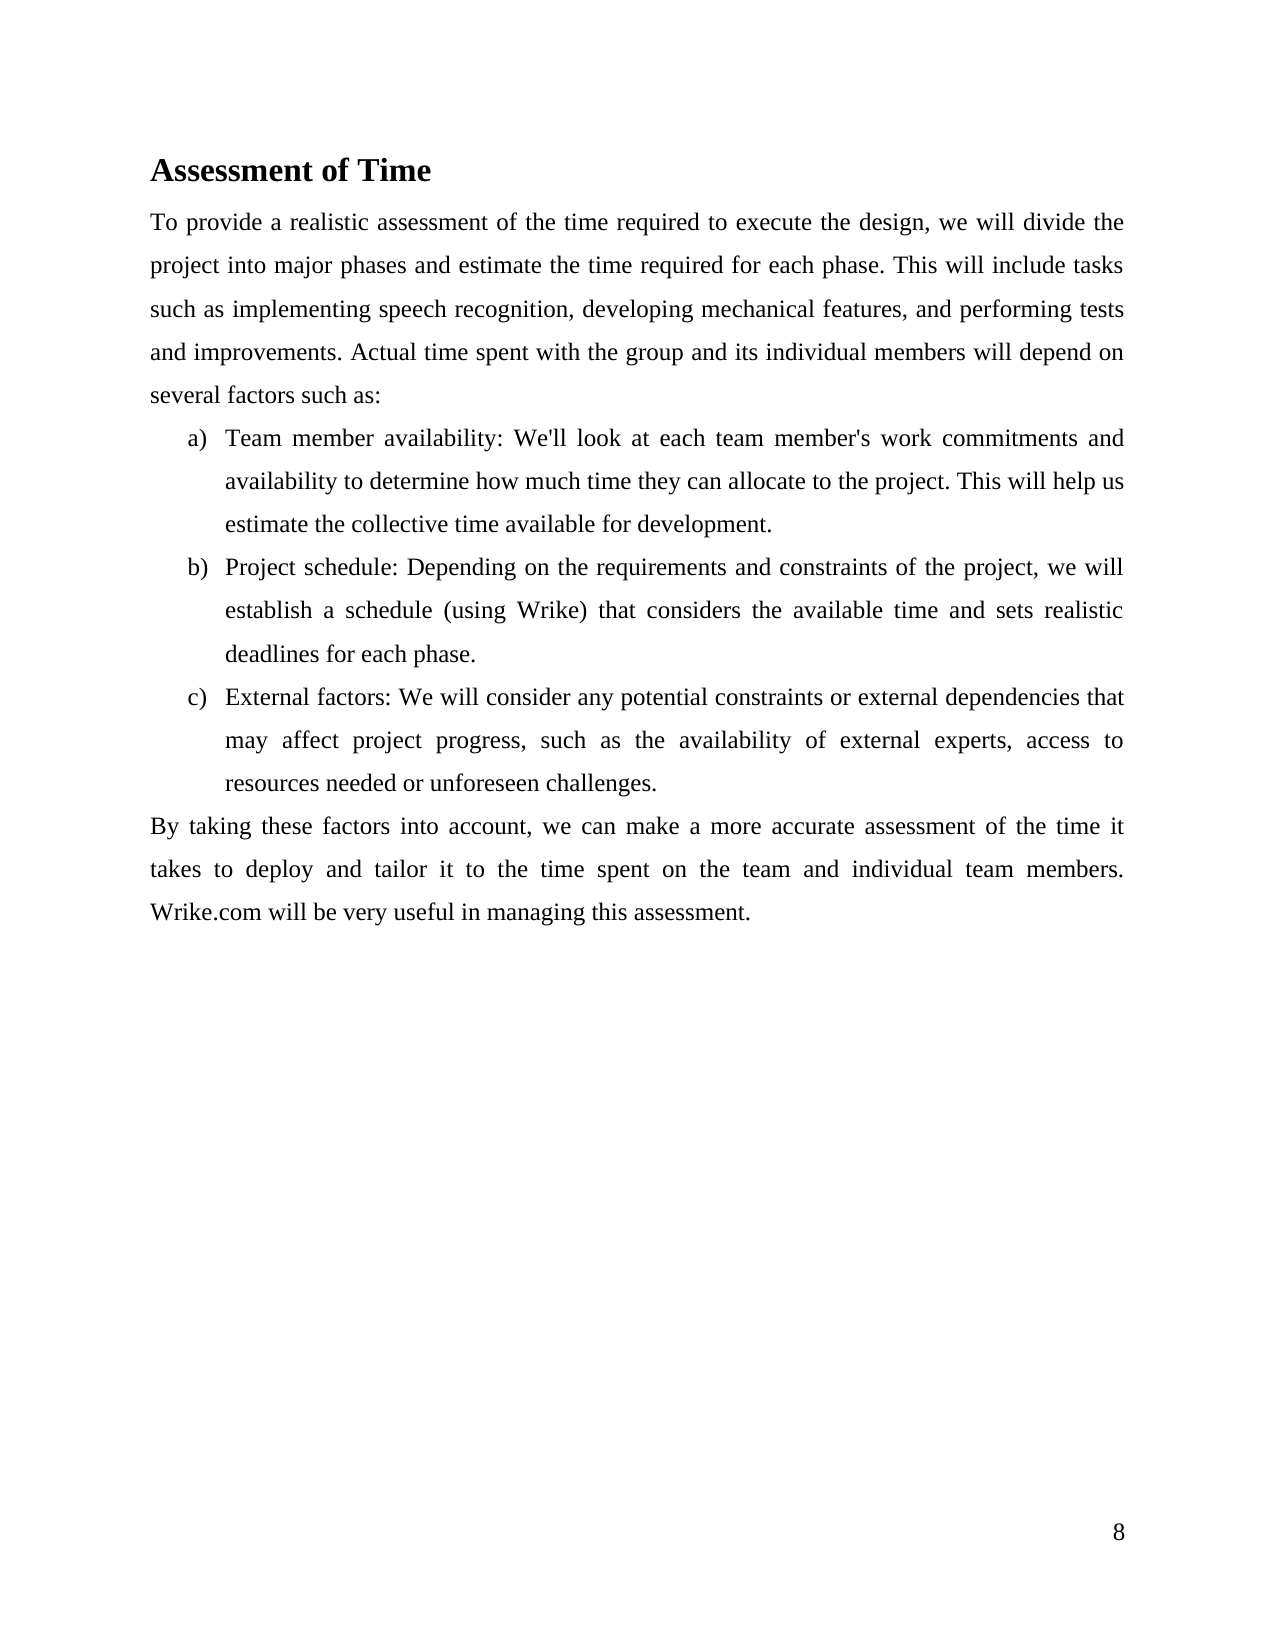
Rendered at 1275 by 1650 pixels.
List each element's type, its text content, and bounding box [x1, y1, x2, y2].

subtitle Assessment of Time [150, 150, 1125, 188]
list Team member availability: We'll look at each team member's work commitments and availability to determine how much time they can allocate to the project. This will help us estimate the collective time available for development. [187, 423, 1125, 538]
text To provide a realistic assessment of the time required to execute the design, we will divide the project into major phases and estimate the time required for each phase. This will include tasks such as implementing speech recognition, developing mechanical features, and performing tests and improvements. Actual time spent with the group and its individual members will depend on several factors such as: [150, 207, 1125, 409]
list Project schedule: Depending on the requirements and constraints of the project, we will establish a schedule (using Wrike) that considers the available time and sets realistic deadlines for each phase. [187, 552, 1125, 667]
list External factors: We will consider any potential constraints or external dependencies that may affect project progress, such as the availability of external experts, access to resources needed or unforeseen challenges. [187, 682, 1125, 797]
text By taking these factors into account, we can make a more accurate assessment of the time it takes to deploy and tailor it to the time spent on the team and individual team members. Wrike.com will be very useful in managing this assessment. [150, 811, 1125, 926]
